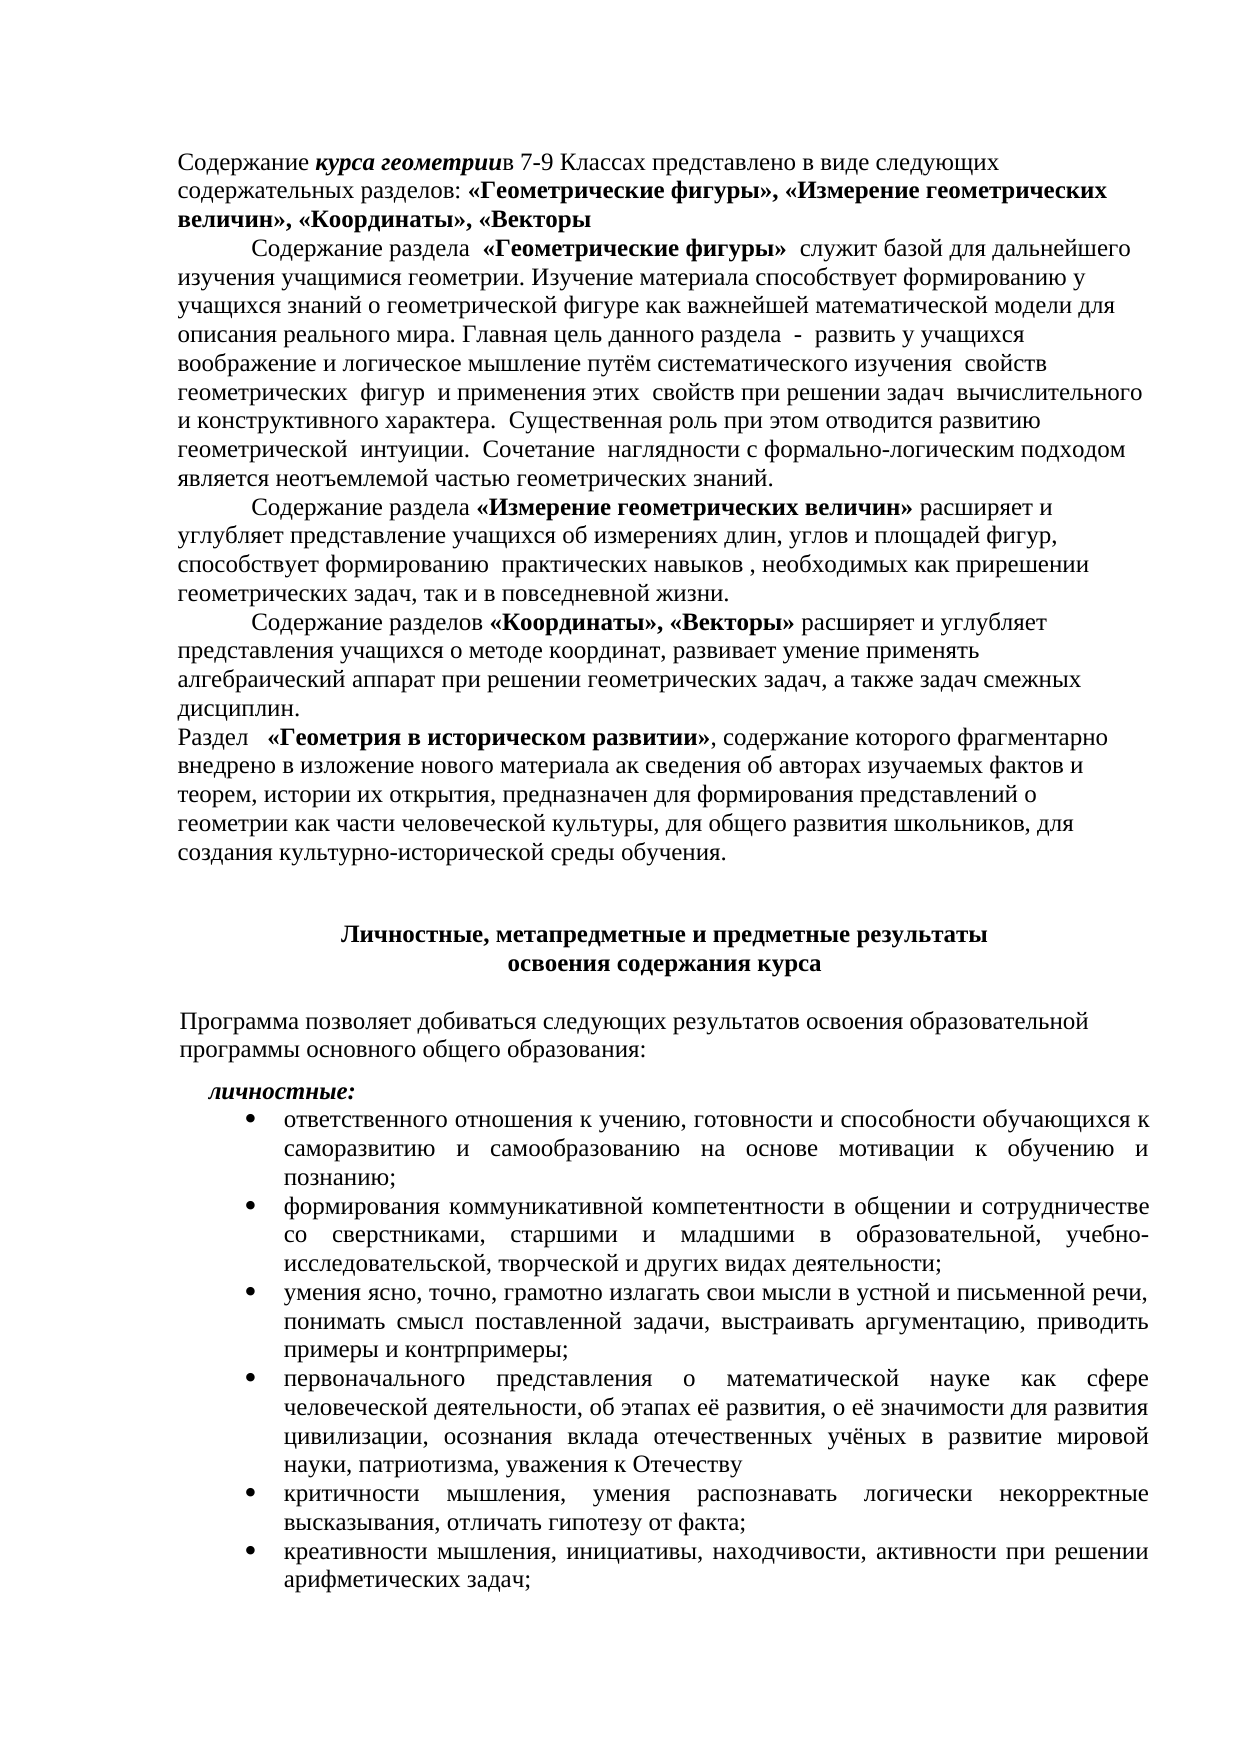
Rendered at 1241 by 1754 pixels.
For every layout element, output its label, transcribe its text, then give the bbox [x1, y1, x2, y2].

text Содержание разделов «Координаты», «Векторы» расширяет и углубляет представления учащихся о методе координат, развивает умение применять алгебраический аппарат при решении геометрических задач, а также задач смежных дисциплин. [177, 607, 1152, 722]
text Содержание раздела «Измерение геометрических величин» расширяет и углубляет представление учащихся об измерениях длин, углов и площадей фигур, способствует формированию практических навыков , необходимых как прирешении геометрических задач, так и в повседневной жизни. [177, 492, 1152, 607]
text личностные: [179, 1076, 1152, 1104]
list креативности мышления, инициативы, находчивости, активности при решении арифметических задач; [246, 1536, 1149, 1593]
text Содержание раздела «Геометрические фигуры» служит базой для дальнейшего изучения учащимися геометрии. Изучение материала способствует формированию у учащихся знаний о геометрической фигуре как важнейшей математической модели для описания реального мира. Главная цель данного раздела - развить у учащихся воображение и логическое мышление путём систематического изучения свойств геометрических фигур и применения этих свойств при решении задач вычислительного и конструктивного характера. Существенная роль при этом отводится развитию геометрической интуиции. Сочетание наглядности с формально-логическим подходом является неотъемлемой частью геометрических знаний. [177, 233, 1152, 492]
list умения ясно, точно, грамотно излагать свои мысли в устной и письменной речи, понимать смысл поставленной задачи, выстраивать аргументацию, приводить примеры и контрпримеры; [246, 1277, 1149, 1363]
list формирования коммуникативной компетентности в общении и сотрудничестве со сверстниками, старшими и младшими в образовательной, учебно-исследовательской, творческой и других видах деятельности; [246, 1191, 1149, 1277]
text Личностные, метапредметные и предметные результаты [177, 919, 1152, 948]
text Раздел «Геометрия в историческом развитии», содержание которого фрагментарно внедрено в изложение нового материала ак сведения об авторах изучаемых фактов и теорем, истории их открытия, предназначен для формирования представлений о геометрии как части человеческой культуры, для общего развития школьников, для создания культурно-исторической среды обучения. [177, 722, 1152, 866]
text Программа позволяет добиваться следующих результатов освоения образовательной программы основного общего образования: [179, 1006, 1149, 1063]
list первоначального представления о математической науке как сфере человеческой деятельности, об этапах её развития, о её значимости для развития цивилизации, осознания вклада отечественных учёных в развитие мировой науки, патриотизма, уважения к Отечеству [246, 1363, 1149, 1478]
text Содержание курса геометриив 7-9 Классах представлено в виде следующих содержательных разделов: «Геометрические фигуры», «Измерение геометрических величин», «Координаты», «Векторы [177, 147, 1152, 233]
list критичности мышления, умения распознавать логически некорректные высказывания, отличать гипотезу от факта; [246, 1478, 1149, 1536]
text освоения содержания курса [177, 948, 1152, 977]
list ответственного отношения к учению, готовности и способности обучающихся к саморазвитию и самообразованию на основе мотивации к обучению и познанию; [246, 1104, 1149, 1191]
